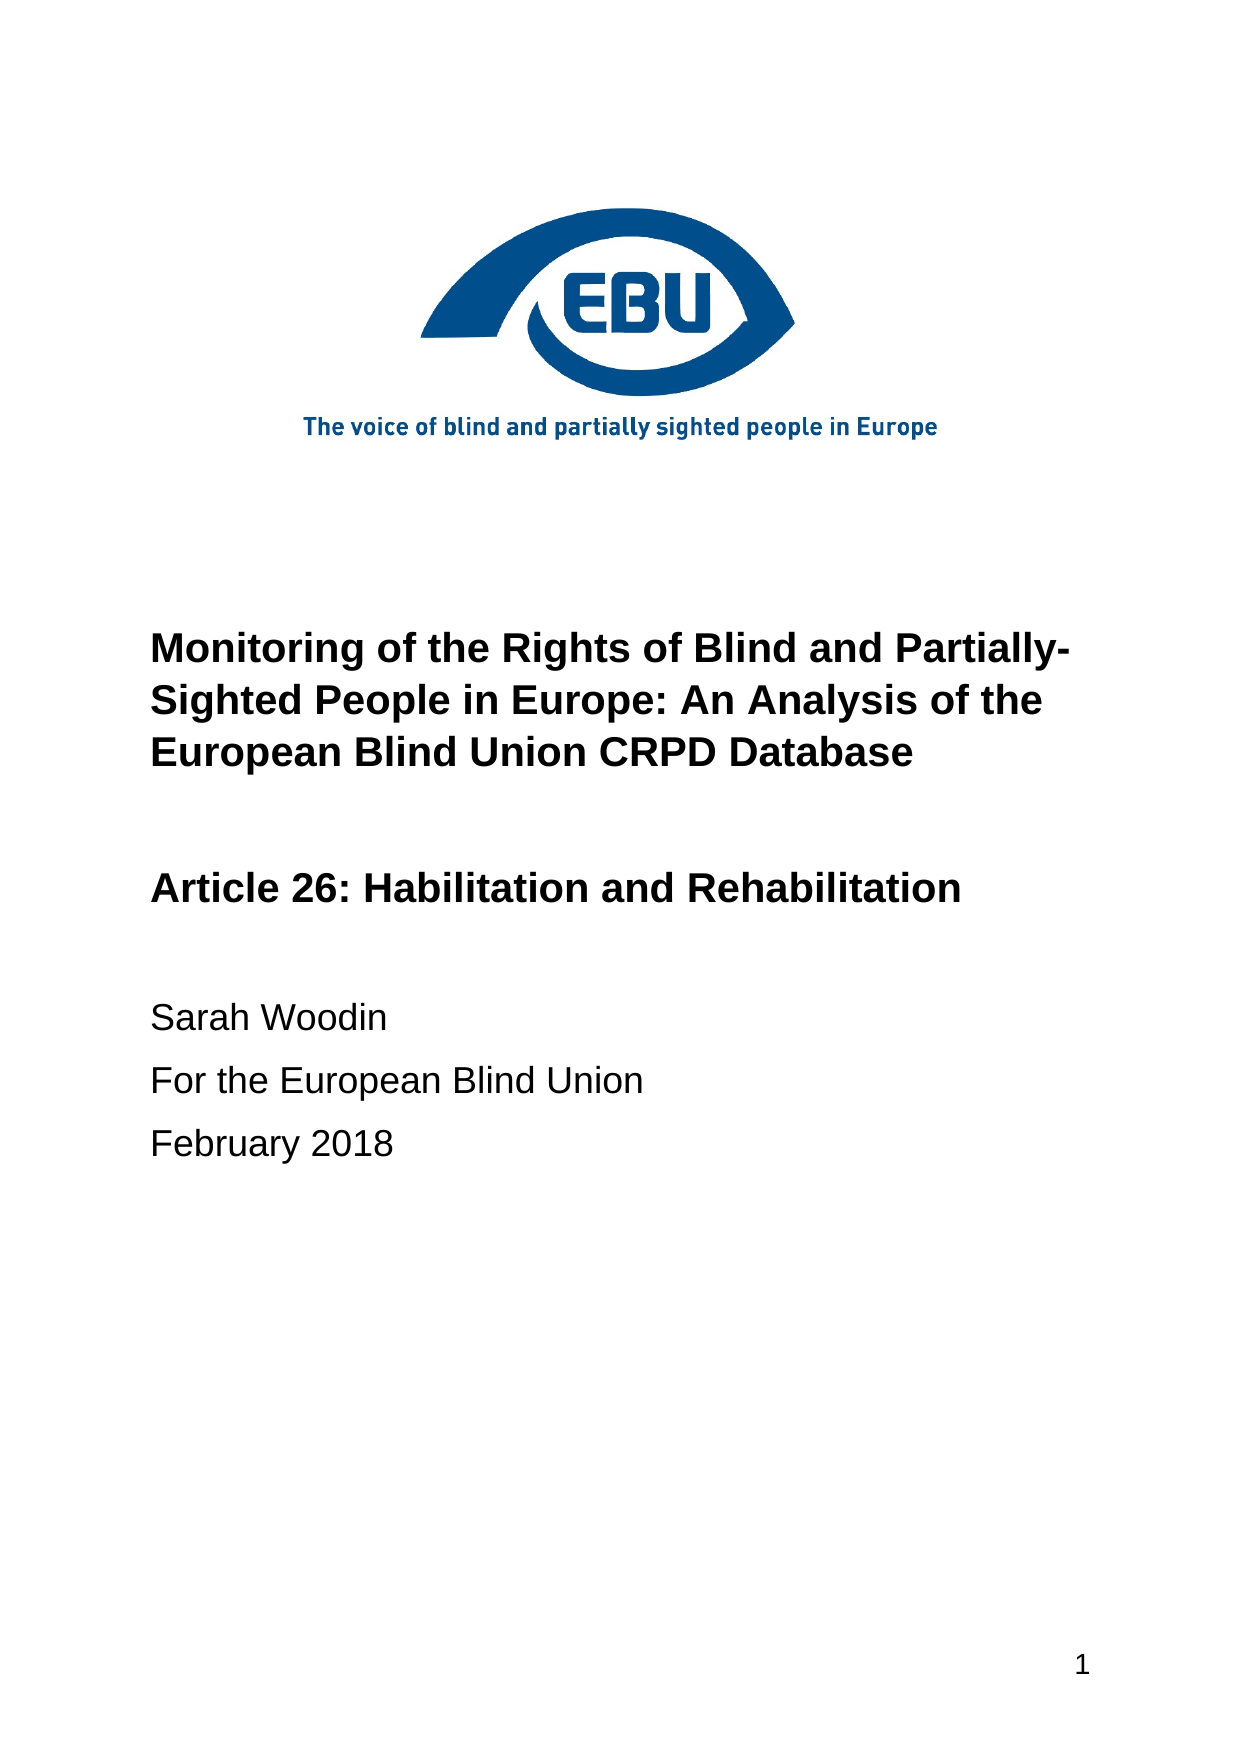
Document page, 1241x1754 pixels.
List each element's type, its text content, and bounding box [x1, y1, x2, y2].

text Monitoring of the Rights of Blind and Partially-Sighted People in Europe: An Analysis of the European Blind Union CRPD Database [150, 623, 1090, 775]
picture [286, 202, 954, 446]
text For the European Blind Union [150, 1058, 1090, 1101]
text February 2018 [150, 1122, 1090, 1165]
text Article 26: Habilitation and Rehabilitation [150, 863, 1090, 911]
text Sarah Woodin [150, 995, 1090, 1038]
